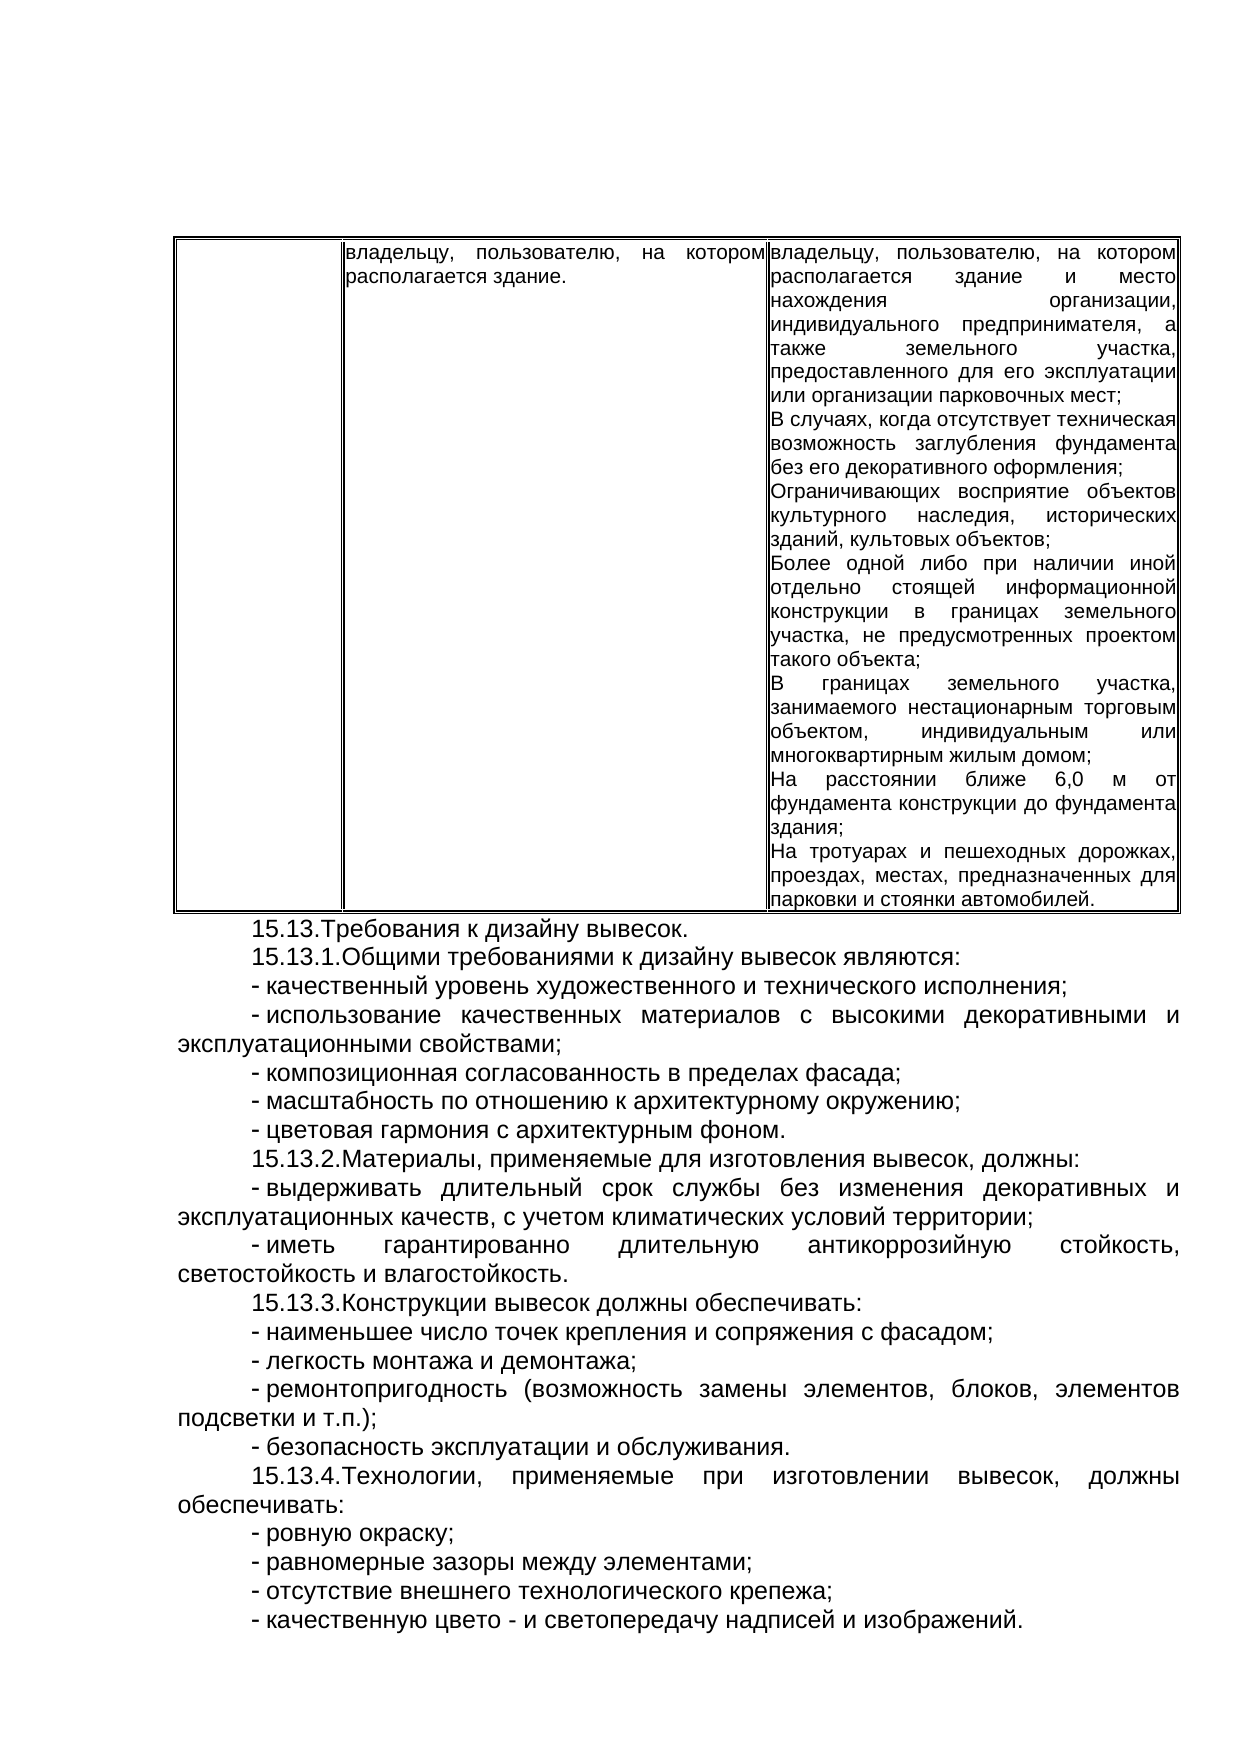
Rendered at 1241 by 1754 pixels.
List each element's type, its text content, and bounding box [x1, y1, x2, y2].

list композиционная согласованность в пределах фасада; [177, 1057, 1181, 1086]
list масштабность по отношению к архитектурному окружению; [177, 1086, 1181, 1115]
list цветовая гармония с архитектурным фоном. [177, 1115, 1181, 1144]
text 15.13.4.Технологии, применяемые при изготовлении вывесок, должны обеспечивать: [177, 1461, 1181, 1518]
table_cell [768, 240, 1177, 910]
list качественную цвето - и светопередачу надписей и изображений. [177, 1605, 1181, 1634]
text 15.13.3.Конструкции вывесок должны обеспечивать: [177, 1288, 1181, 1317]
text 15.13.2.Материалы, применяемые для изготовления вывесок, должны: [177, 1144, 1181, 1173]
list иметь гарантированно длительную антикоррозийную стойкость, светостойкость и влагостойкость. [177, 1230, 1181, 1288]
list равномерные зазоры между элементами; [177, 1547, 1181, 1576]
list наименьшее число точек крепления и сопряжения с фасадом; [177, 1317, 1181, 1346]
list отсутствие внешнего технологического крепежа; [177, 1576, 1181, 1605]
table_cell Стелы [177, 238, 343, 910]
list ремонтопригодность (возможность замены элементов, блоков, элементов подсветки и т.п.); [177, 1374, 1181, 1432]
list ровную окраску; [177, 1518, 1181, 1547]
list 15.13.1.Общими требованиями к дизайну вывесок являются: [177, 942, 1181, 971]
list легкость монтажа и демонтажа; [177, 1346, 1181, 1374]
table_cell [343, 238, 768, 910]
list выдерживать длительный срок службы без изменения декоративных и эксплуатационных качеств, с учетом климатических условий территории; [177, 1173, 1181, 1230]
list безопасность эксплуатации и обслуживания. [177, 1432, 1181, 1461]
list использование качественных материалов с высокими декоративными и эксплуатационными свойствами; [177, 1000, 1181, 1057]
list 15.13.Требования к дизайну вывесок. [177, 914, 1181, 942]
list качественный уровень художественного и технического исполнения; [177, 971, 1181, 1000]
